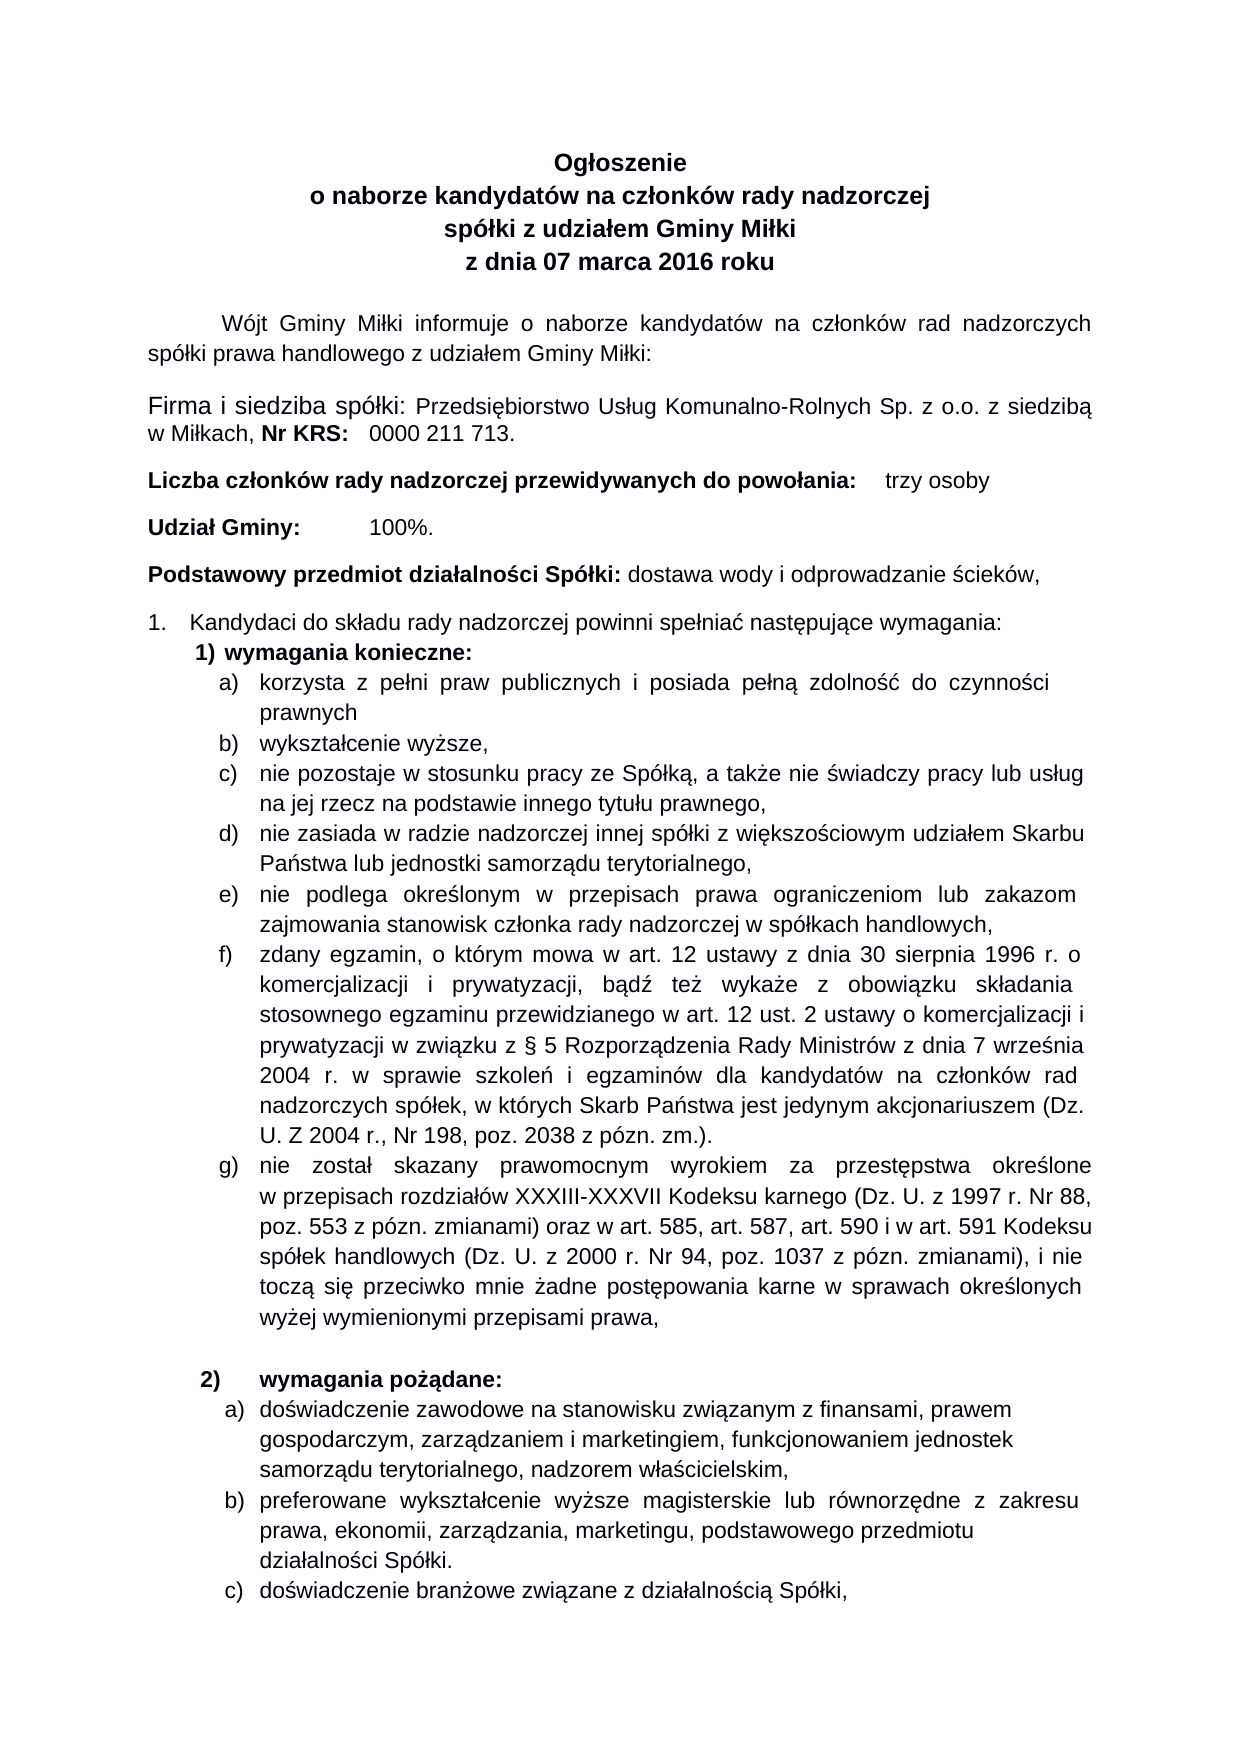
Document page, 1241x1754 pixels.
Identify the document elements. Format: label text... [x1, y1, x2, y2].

text e) nie podlega określonym w przepisach prawa ograniczeniom lub zakazom zajmowania stanowisk członka rady nadzorczej w spółkach handlowych, [218, 881, 1093, 937]
text Wójt Gminy Miłki informuje o naborze kandydatów na członków rad nadzorczych spółki prawa handlowego z udziałem Gminy Miłki: [148, 310, 1093, 366]
text 1) wymagania konieczne: [195, 639, 1093, 665]
text Liczba członków rady nadzorczej przewidywanych do powołania: trzy osoby [148, 467, 1093, 493]
text c) doświadczenie branżowe związane z działalnością Spółki, [148, 1577, 1093, 1604]
text o naborze kandydatów na członków rady nadzorczej [148, 181, 1093, 209]
text z dnia 07 marca 2016 roku [148, 247, 1093, 275]
text a) doświadczenie zawodowe na stanowisku związanym z finansami, prawem gospodarczym, zarządzaniem i marketingiem, funkcjonowaniem jednostek samorządu terytorialnego, nadzorem właścicielskim, [148, 1396, 1093, 1483]
text Podstawowy przedmiot działalności Spółki: dostawa wody i odprowadzanie ścieków, [148, 561, 1093, 588]
text Firma i siedziba spółki: Przedsiębiorstwo Usług Komunalno-Rolnych Sp. z o.o. z siedzibą w Miłkach, Nr KRS: 0000 211 713. [148, 391, 1093, 446]
text 2) wymagania pożądane: [148, 1366, 1093, 1392]
text f) zdany egzamin, o którym mowa w art. 12 ustawy z dnia 30 sierpnia 1996 r. o komercjalizacji i prywatyzacji, bądź też wykaże z obowiązku składania stosownego egzaminu przewidzianego w art. 12 ust. 2 ustawy o komercjalizacji i prywatyzacji w związku z § 5 Rozporządzenia Rady Ministrów z dnia 7 września 2004 r. w sprawie szkoleń i egzaminów dla kandydatów na członków rad nadzorczych spółek, w których Skarb Państwa jest jedynym akcjonariuszem (Dz. U. Z 2004 r., Nr 198, poz. 2038 z pózn. zm.). [218, 941, 1093, 1148]
text 1. Kandydaci do składu rady nadzorczej powinni spełniać następujące wymagania: [148, 609, 1093, 635]
text a) korzysta z pełni praw publicznych i posiada pełną zdolność do czynności prawnych [218, 669, 1093, 726]
text spółki z udziałem Gminy Miłki [148, 214, 1093, 242]
text Ogłoszenie [148, 148, 1093, 176]
text b) wykształcenie wyższe, [218, 729, 1093, 756]
text Udział Gminy: 100%. [148, 514, 1093, 541]
text c) nie pozostaje w stosunku pracy ze Spółką, a także nie świadczy pracy lub usług na jej rzecz na podstawie innego tytułu prawnego, [218, 760, 1093, 816]
text b) preferowane wykształcenie wyższe magisterskie lub równorzędne z zakresu prawa, ekonomii, zarządzania, marketingu, podstawowego przedmiotu działalności Spółki. [148, 1487, 1093, 1573]
text g) nie został skazany prawomocnym wyrokiem za przestępstwa określone w przepisach rozdziałów XXXIII-XXXVII Kodeksu karnego (Dz. U. z 1997 r. Nr 88, poz. 553 z pózn. zmianami) oraz w art. 585, art. 587, art. 590 i w art. 591 Kodeksu spółek handlowych (Dz. U. z 2000 r. Nr 94, poz. 1037 z pózn. zmianami), i nie toczą się przeciwko mnie żadne postępowania karne w sprawach określonych wyżej wymienionymi przepisami prawa, [218, 1152, 1093, 1330]
text d) nie zasiada w radzie nadzorczej innej spółki z większościowym udziałem Skarbu Państwa lub jednostki samorządu terytorialnego, [218, 820, 1093, 877]
